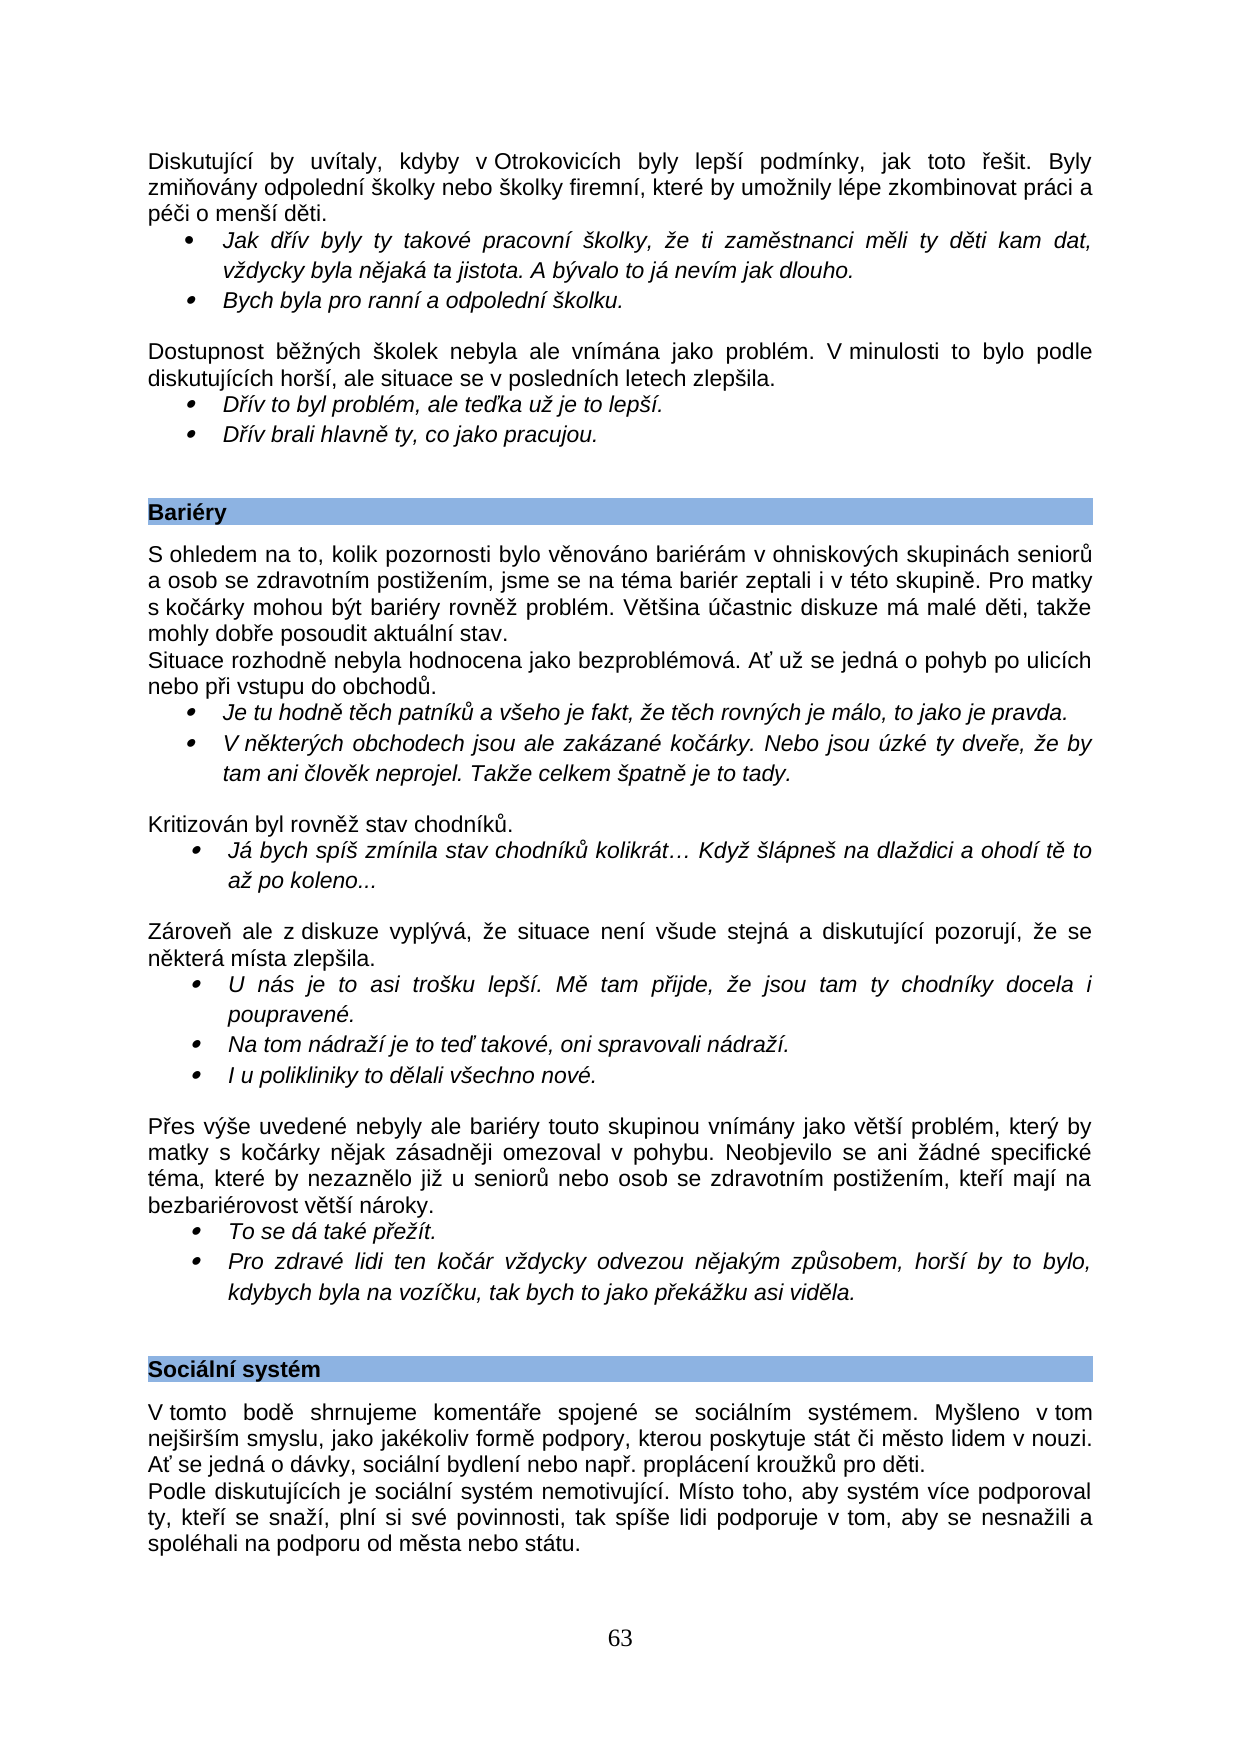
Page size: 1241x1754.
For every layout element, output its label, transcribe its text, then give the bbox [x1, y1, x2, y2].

text Zároveň ale z diskuze vyplývá, že situace není všude stejná a diskutující pozorují, že se některá místa zlepšila. [148, 918, 1093, 971]
text Kritizován byl rovněž stav chodníků. [148, 811, 1093, 837]
text Podle diskutujících je sociální systém nemotivující. Místo toho, aby systém více podporoval ty, kteří se snaží, plní si své povinnosti, tak spíše lidi podporuje v tom, aby se nesnažili a spoléhali na podporu od města nebo státu. [148, 1478, 1093, 1557]
list I u polikliniky to dělali všechno nové. [190, 1062, 1093, 1088]
list Jak dřív byly ty takové pracovní školky, že ti zaměstnanci měli ty děti kam dat, vždycky byla nějaká ta jistota. A bývalo to já nevím jak dlouho. [185, 227, 1093, 283]
text Dostupnost běžných školek nebyla ale vnímána jako problém. V minulosti to bylo podle diskutujících horší, ale situace se v posledních letech zlepšila. [148, 338, 1093, 391]
text Diskutující by uvítaly, kdyby v Otrokovicích byly lepší podmínky, jak toto řešit. Byly zmiňovány odpolední školky nebo školky firemní, které by umožnily lépe zkombinovat práci a péči o menší děti. [148, 148, 1093, 227]
text Situace rozhodně nebyla hodnocena jako bezproblémová. Ať už se jedná o pohyb po ulicích nebo při vstupu do obchodů. [148, 647, 1093, 699]
list Já bych spíš zmínila stav chodníků kolikrát… Když šlápneš na dlaždici a ohodí tě to až po koleno... [190, 837, 1093, 894]
list Bych byla pro ranní a odpolední školku. [185, 287, 1093, 313]
list Dřív to byl problém, ale teďka už je to lepší. [185, 391, 1093, 417]
list Je tu hodně těch patníků a všeho je fakt, že těch rovných je málo, to jako je pravda. [185, 699, 1093, 726]
list To se dá také přežít. [190, 1218, 1093, 1244]
list V některých obchodech jsou ale zakázané kočárky. Nebo jsou úzké ty dveře, že by tam ani člověk neprojel. Takže celkem špatně je to tady. [185, 729, 1093, 786]
text Přes výše uvedené nebyly ale bariéry touto skupinou vnímány jako větší problém, který by matky s kočárky nějak zásadněji omezoval v pohybu. Neobjevilo se ani žádné specifické téma, které by nezaznělo již u seniorů nebo osob se zdravotním postižením, kteří mají na bezbariérovost větší nároky. [148, 1113, 1093, 1218]
text S ohledem na to, kolik pozornosti bylo věnováno bariérám v ohniskových skupinách seniorů a osob se zdravotním postižením, jsme se na téma bariér zeptali i v této skupině. Pro matky s kočárky mohou být bariéry rovněž problém. Většina účastnic diskuze má malé děti, takže mohly dobře posoudit aktuální stav. [148, 541, 1093, 647]
list Pro zdravé lidi ten kočár vždycky odvezou nějakým způsobem, horší by to bylo, kdybych byla na vozíčku, tak bych to jako překážku asi viděla. [190, 1248, 1093, 1305]
list Dřív brali hlavně ty, co jako pracujou. [185, 421, 1093, 447]
list Na tom nádraží je to teď takové, oni spravovali nádraží. [190, 1031, 1093, 1058]
subtitle Sociální systém [148, 1356, 1093, 1382]
list U nás je to asi trošku lepší. Mě tam přijde, že jsou tam ty chodníky docela i poupravené. [190, 971, 1093, 1028]
text V tomto bodě shrnujeme komentáře spojené se sociálním systémem. Myšleno v tom nejširším smyslu, jako jakékoliv formě podpory, kterou poskytuje stát či město lidem v nouzi. Ať se jedná o dávky, sociální bydlení nebo např. proplácení kroužků pro děti. [148, 1399, 1093, 1478]
subtitle Bariéry [148, 498, 1093, 525]
